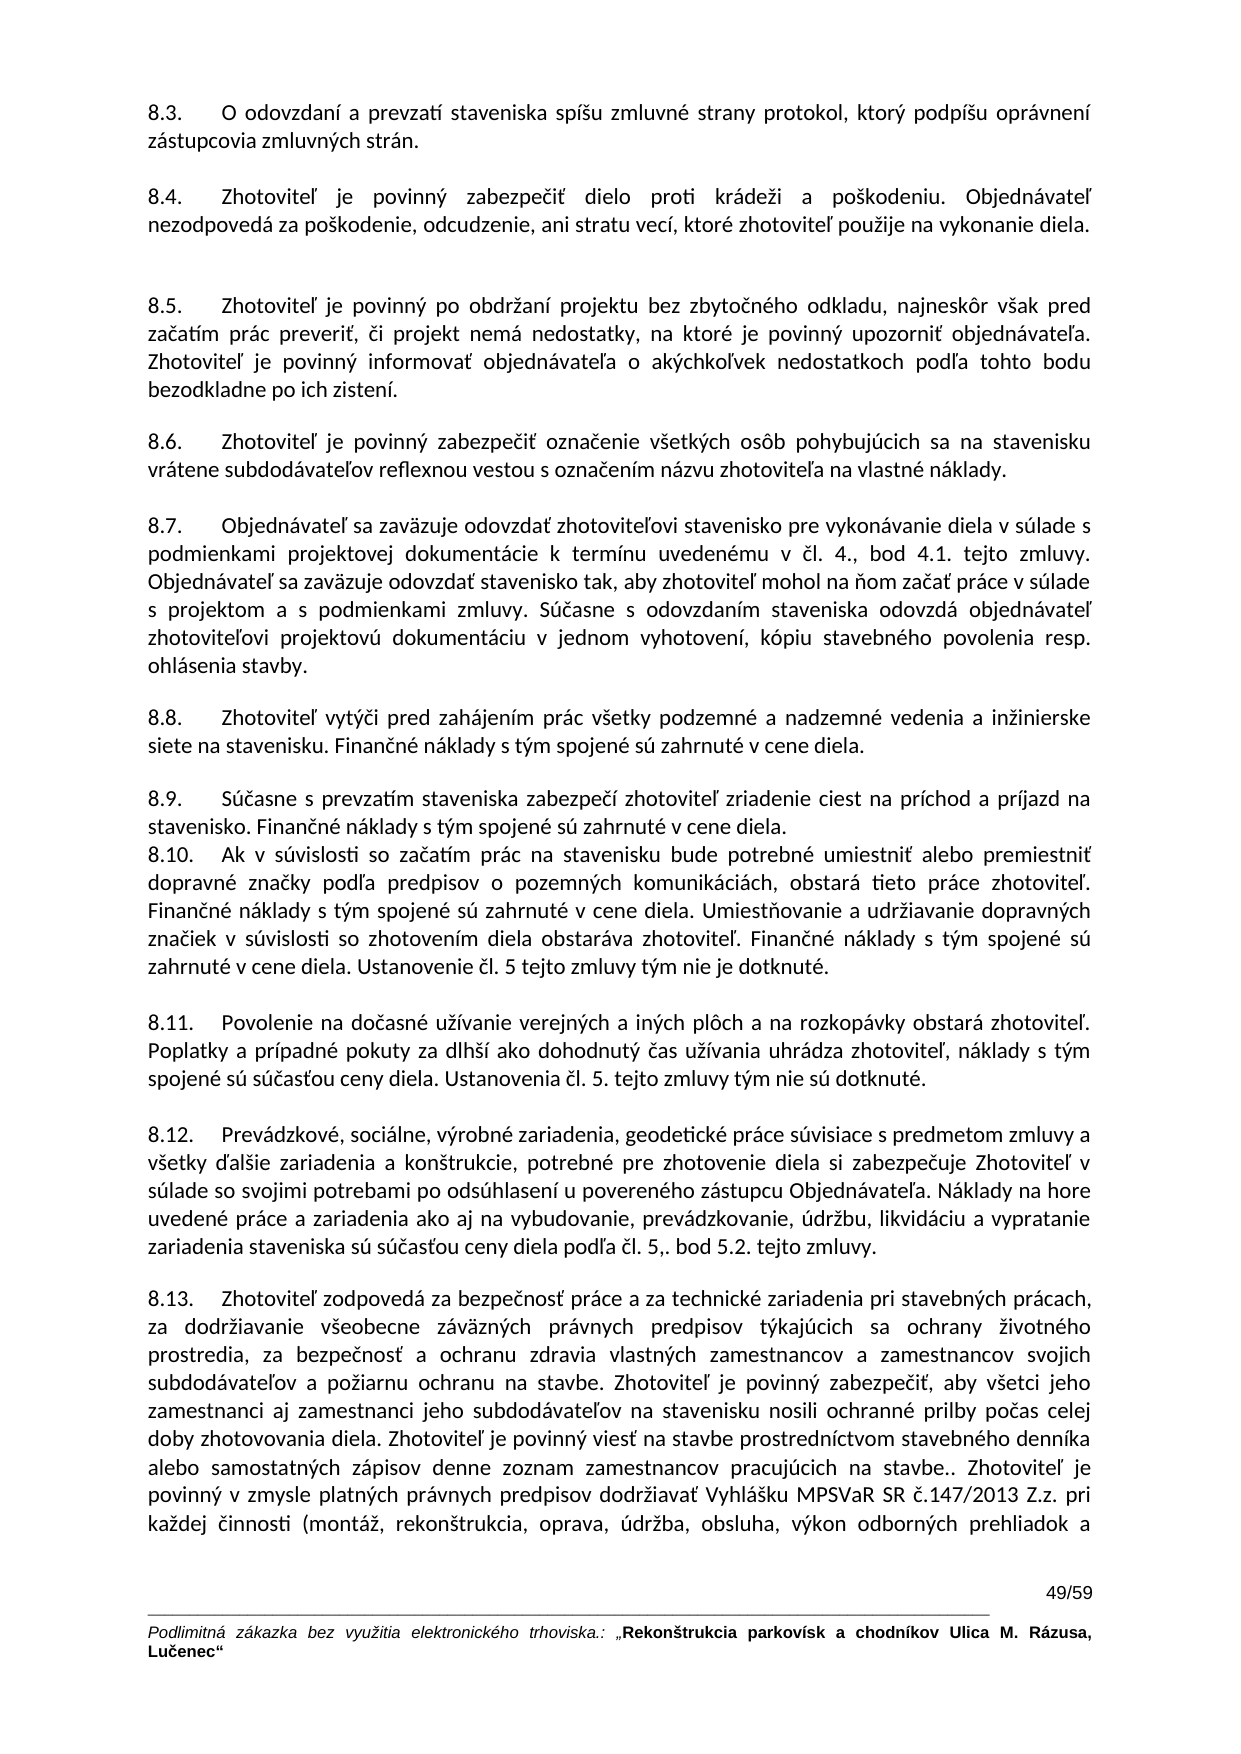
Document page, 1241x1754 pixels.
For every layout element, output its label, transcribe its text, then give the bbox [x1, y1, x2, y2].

text 8.9. Súčasne s prevzatím staveniska zabezpečí zhotoviteľ zriadenie ciest na príchod a príjazd na stavenisko. Finančné náklady s tým spojené sú zahrnuté v cene diela. [148, 784, 1092, 840]
text 8.6. Zhotoviteľ je povinný zabezpečiť označenie všetkých osôb pohybujúcich sa na stavenisku vrátene subdodávateľov reflexnou vestou s označením názvu zhotoviteľa na vlastné náklady. [148, 427, 1092, 511]
text 8.10. Ak v súvislosti so začatím prác na stavenisku bude potrebné umiestniť alebo premiestniť dopravné značky podľa predpisov o pozemných komunikáciách, obstará tieto práce zhotoviteľ. Finančné náklady s tým spojené sú zahrnuté v cene diela. Umiestňovanie a udržiavanie dopravných značiek v súvislosti so zhotovením diela obstaráva zhotoviteľ. Finančné náklady s tým spojené sú zahrnuté v cene diela. Ustanovenie čl. 5 tejto zmluvy tým nie je dotknuté. [148, 840, 1092, 1008]
text 8.7. Objednávateľ sa zaväzuje odovzdať zhotoviteľovi stavenisko pre vykonávanie diela v súlade s podmienkami projektovej dokumentácie k termínu uvedenému v čl. 4., bod 4.1. tejto zmluvy. Objednávateľ sa zaväzuje odovzdať stavenisko tak, aby zhotoviteľ mohol na ňom začať práce v súlade s projektom a s podmienkami zmluvy. Súčasne s odovzdaním staveniska odovzdá objednávateľ zhotoviteľovi projektovú dokumentáciu v jednom vyhotovení, kópiu stavebného povolenia resp. ohlásenia stavby. [148, 511, 1092, 679]
text 8.11. Povolenie na dočasné užívanie verejných a iných plôch a na rozkopávky obstará zhotoviteľ. Poplatky a prípadné pokuty za dlhší ako dohodnutý čas užívania uhrádza zhotoviteľ, náklady s tým spojené sú súčasťou ceny diela. Ustanovenia čl. 5. tejto zmluvy tým nie sú dotknuté. [148, 1008, 1092, 1120]
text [148, 1284, 1092, 1537]
text 8.3. O odovzdaní a prevzatí staveniska spíšu zmluvné strany protokol, ktorý podpíšu oprávnení zástupcovia zmluvných strán. [148, 98, 1092, 154]
text 8.12. Prevádzkové, sociálne, výrobné zariadenia, geodetické práce súvisiace s predmetom zmluvy a všetky ďalšie zariadenia a konštrukcie, potrebné pre zhotovenie diela si zabezpečuje Zhotoviteľ v súlade so svojimi potrebami po odsúhlasení u povereného zástupcu Objednávateľa. Náklady na hore uvedené práce a zariadenia ako aj na vybudovanie, prevádzkovanie, údržbu, likvidáciu a vypratanie zariadenia staveniska sú súčasťou ceny diela podľa čl. 5,. bod 5.2. tejto zmluvy. [148, 1120, 1092, 1261]
text 8.8. Zhotoviteľ vytýči pred zahájením prác všetky podzemné a nadzemné vedenia a inžinierske siete na stavenisku. Finančné náklady s tým spojené sú zahrnuté v cene diela. [148, 703, 1092, 759]
text 8.5. Zhotoviteľ je povinný po obdržaní projektu bez zbytočného odkladu, najneskôr však pred začatím prác preveriť, či projekt nemá nedostatky, na ktoré je povinný upozorniť objednávateľa. Zhotoviteľ je povinný informovať objednávateľa o akýchkoľvek nedostatkoch podľa tohto bodu bezodkladne po ich zistení. [148, 291, 1092, 403]
text 8.4. Zhotoviteľ je povinný zabezpečiť dielo proti krádeži a poškodeniu. Objednávateľ nezodpovedá za poškodenie, odcudzenie, ani stratu vecí, ktoré zhotoviteľ použije na vykonanie diela. [148, 182, 1092, 266]
